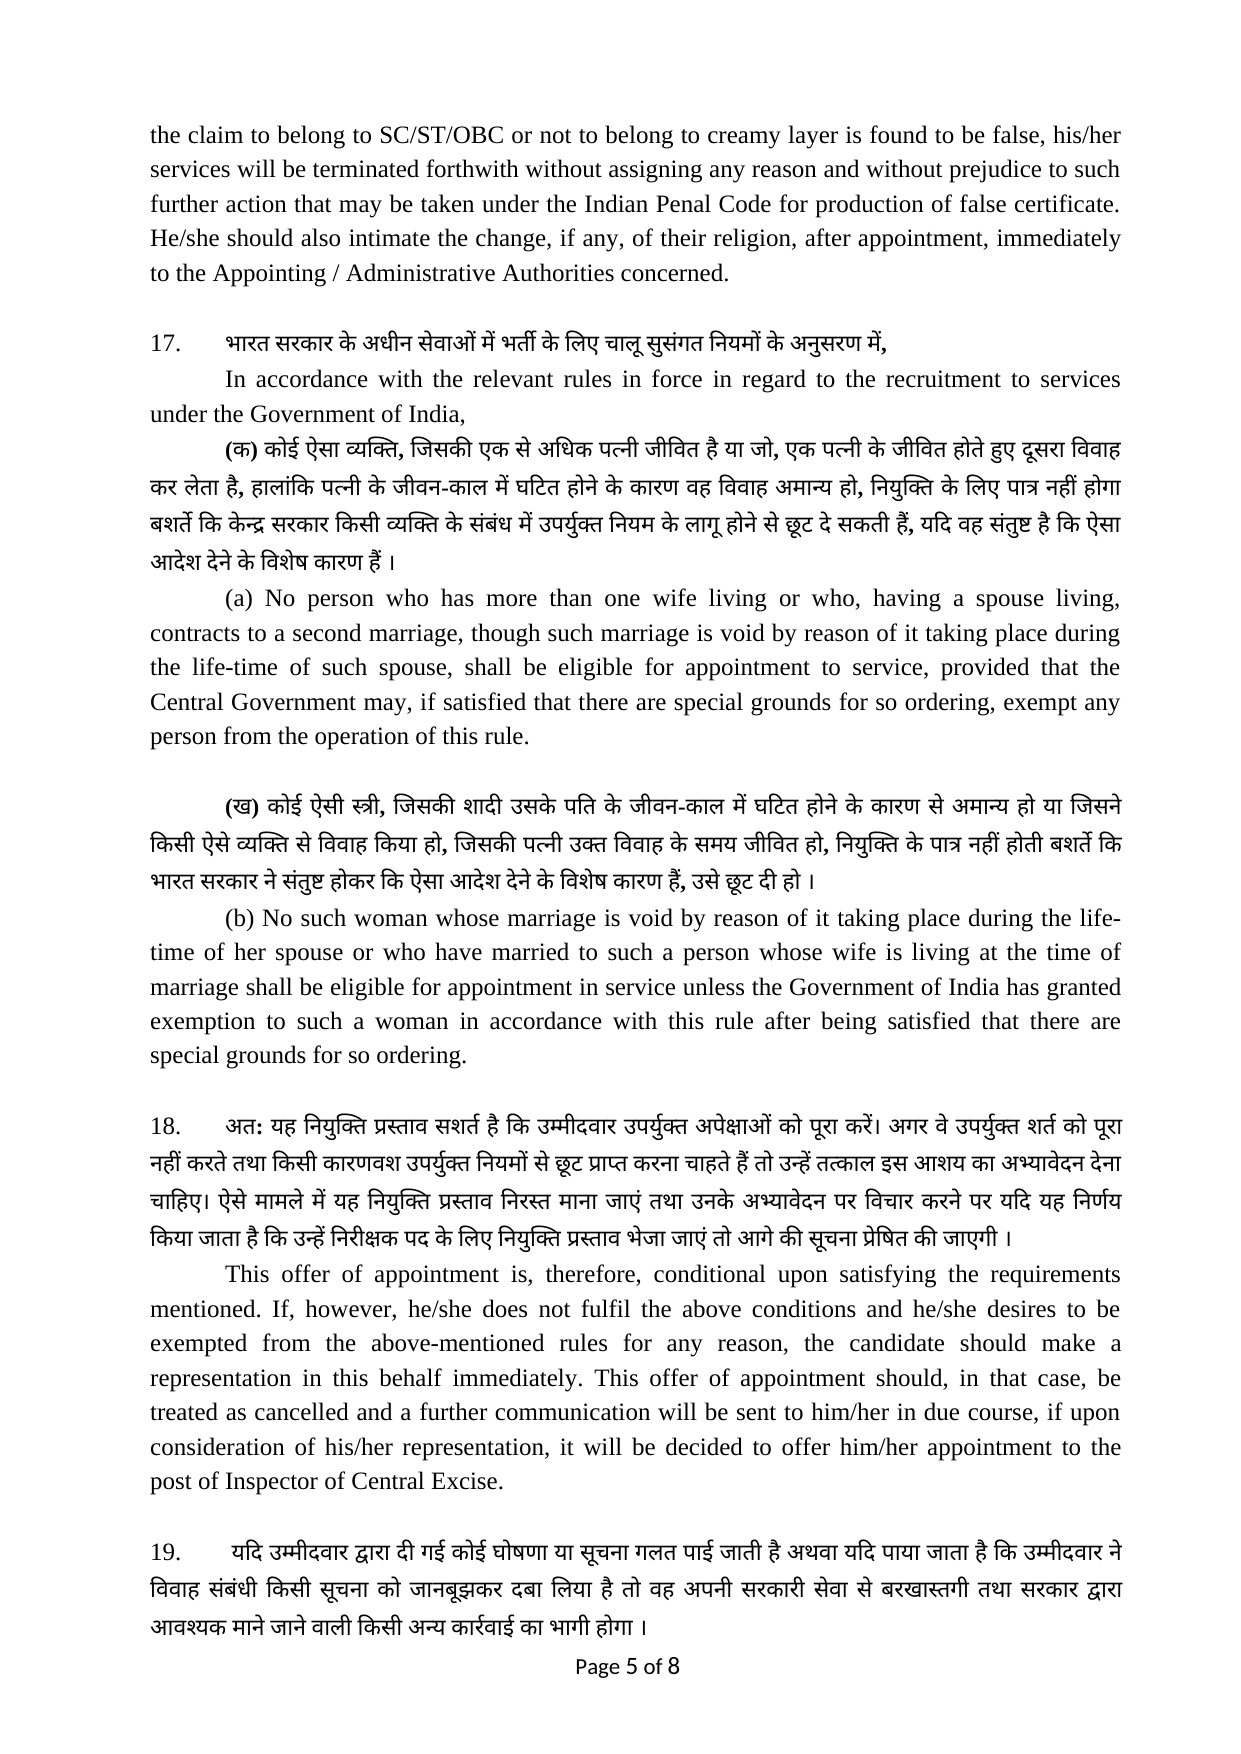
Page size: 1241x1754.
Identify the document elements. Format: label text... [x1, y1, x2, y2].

text (a) No person who has more than one wife living or who, having a spouse living, contracts to a second marriage, though such marriage is void by reason of it taking place during the life-time of such spouse, shall be eligible for appointment to service, provided that the Central Government may, if satisfied that there are special grounds for so ordering, exempt any person from the operation of this rule. [150, 583, 1122, 750]
text 18. अत: यह नियुक्ति प्रस्ताव सशर्त है कि उम्मीदवार उपर्युक्त अपेक्षाओं को पूरा करें। अगर वे उपर्युक्त शर्त को पूरा नहीं करते तथा किसी कारणवश उपर्युक्त नियमों से छूट प्राप्त करना चाहते हैं तो उन्हें तत्काल इस आशय का अभ्यावेदन देना चाहिए। ऐसे मामले में यह नियुक्ति प्रस्ताव निरस्त माना जाएं तथा उनके अभ्यावेदन पर विचार करने पर यदि यह निर्णय किया जाता है कि उन्हें निरीक्षक पद के लिए नियुक्ति प्रस्ताव भेजा जाएं तो आगे की सूचना प्रेषित की जाएगी । [150, 1109, 1122, 1253]
text This offer of appointment is, therefore, conditional upon satisfying the requirements mentioned. If, however, he/she does not fulfil the above conditions and he/she desires to be exempted from the above-mentioned rules for any reason, the candidate should make a representation in this behalf immediately. This offer of appointment should, in that case, be treated as cancelled and a further communication will be sent to him/her in due course, if upon consideration of his/her representation, it will be decided to offer him/her appointment to the post of Inspector of Central Excise. [150, 1259, 1122, 1495]
text 19. यदि उम्मीदवार द्वारा दी गई कोई घोषणा या सूचना गलत पाई जाती है अथवा यदि पाया जाता है कि उम्मीदवार ने विवाह संबंधी किसी सूचना को जानबूझकर दबा लिया है तो वह अपनी सरकारी सेवा से बरखास्तगी तथा सरकार द्वारा आवश्यक माने जाने वाली किसी अन्य कार्रवाई का भागी होगा । [150, 1535, 1122, 1642]
text In accordance with the relevant rules in force in regard to the recruitment to services under the Government of India, [150, 364, 1122, 428]
text 17. भारत सरकार के अधीन सेवाओं में भर्ती के लिए चालू सुसंगत नियमों के अनुसरण में, [150, 327, 1122, 358]
text (b) No such woman whose marriage is void by reason of it taking place during the life-time of her spouse or who have married to such a person whose wife is living at the time of marriage shall be eligible for appointment in service unless the Government of India has granted exemption to such a woman in accordance with this rule after being satisfied that there are special grounds for so ordering. [150, 903, 1122, 1069]
text (ख) कोई ऐसी स्त्री, जिसकी शादी उसके पति के जीवन-काल में घटित होने के कारण से अमान्य हो या जिसने किसी ऐसे व्यक्ति से विवाह किया हो, जिसकी पत्नी उक्त विवाह के समय जीवित हो, नियुक्ति के पात्र नहीं होती बशर्ते कि भारत सरकार ने संतुष्ट होकर कि ऐसा आदेश देने के विशेष कारण हैं, उसे छूट दी हो । [150, 790, 1122, 896]
text (क) कोई ऐसा व्यक्ति, जिसकी एक से अधिक पत्नी जीवित है या जो, एक पत्नी के जीवित होते हुए दूसरा विवाह कर लेता है, हालांकि पत्नी के जीवन-काल में घटित होने के कारण वह विवाह अमान्य हो, नियुक्ति के लिए पात्र नहीं होगा बशर्ते कि केन्द्र सरकार किसी व्यक्ति के संबंध में उपर्युक्त नियम के लागू होने से छूट दे सकती हैं, यदि वह संतुष्ट है कि ऐसा आदेश देने के विशेष कारण हैं । [150, 433, 1122, 577]
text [150, 120, 1122, 287]
